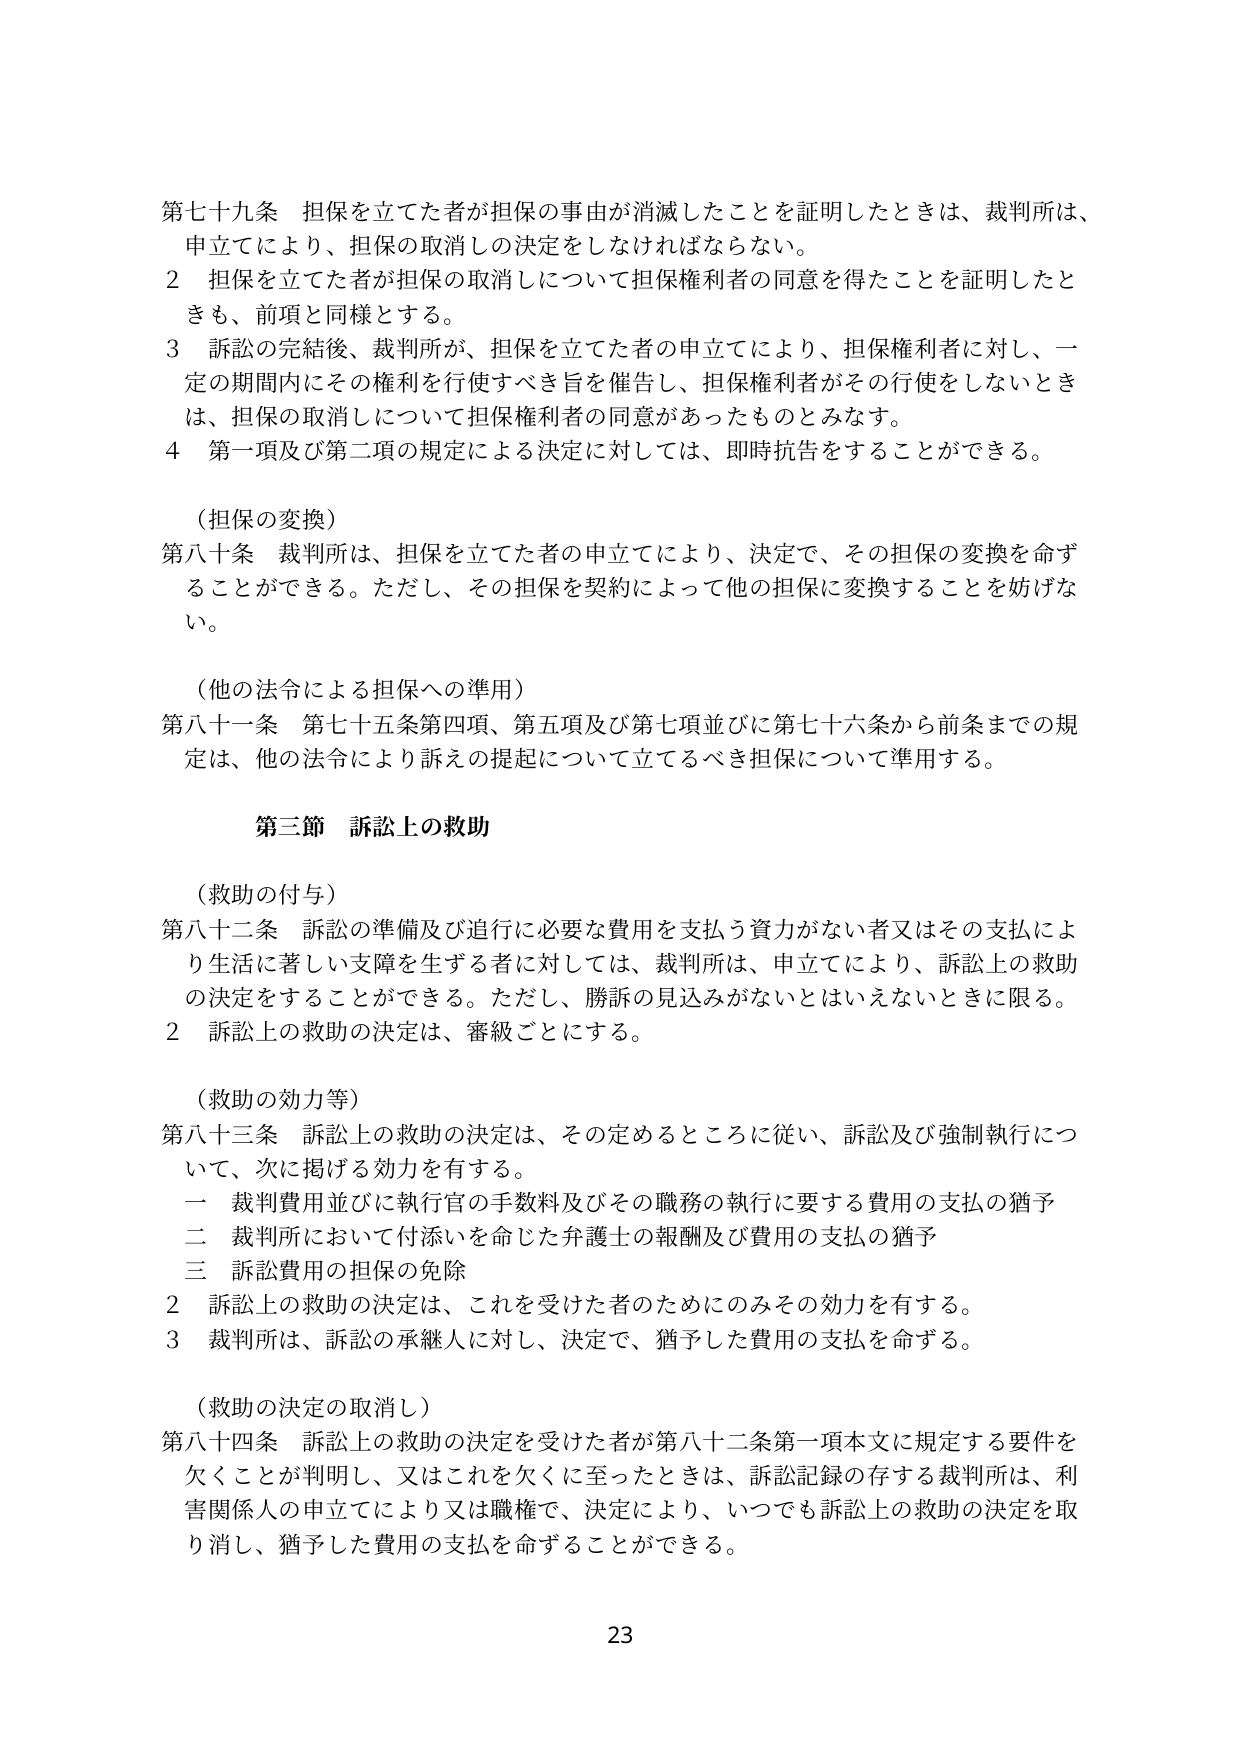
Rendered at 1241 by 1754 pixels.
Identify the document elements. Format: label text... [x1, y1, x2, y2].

text 一 裁判費用並びに執行官の手数料及びその職務の執行に要する費用の支払の猶予 [184, 1184, 1079, 1219]
text 第八十二条 訴訟の準備及び追行に必要な費用を支払う資力がない者又はその支払により生活に著しい支障を生ずる者に対しては、裁判所は、申立てにより、訴訟上の救助の決定をすることができる。ただし、勝訴の見込みがないとはいえないときに限る。 [161, 911, 1079, 1014]
text ４ 第一項及び第二項の規定による決定に対しては、即時抗告をすることができる。 [161, 433, 1079, 467]
text ３ 訴訟の完結後、裁判所が、担保を立てた者の申立てにより、担保権利者に対し、一定の期間内にその権利を行使すべき旨を催告し、担保権利者がその行使をしないときは、担保の取消しについて担保権利者の同意があったものとみなす。 [161, 330, 1079, 433]
text 第八十四条 訴訟上の救助の決定を受けた者が第八十二条第一項本文に規定する要件を欠くことが判明し、又はこれを欠くに至ったときは、訴訟記録の存する裁判所は、利害関係人の申立てにより又は職権で、決定により、いつでも訴訟上の救助の決定を取り消し、猶予した費用の支払を命ずることができる。 [161, 1424, 1079, 1560]
text 第七十九条 担保を立てた者が担保の事由が消滅したことを証明したときは、裁判所は、申立てにより、担保の取消しの決定をしなければならない。 [161, 194, 1079, 262]
text 第三節 訴訟上の救助 [253, 809, 1079, 843]
text 第八十一条 第七十五条第四項、第五項及び第七項並びに第七十六条から前条までの規定は、他の法令により訴えの提起について立てるべき担保について準用する。 [161, 706, 1079, 774]
text ３ 裁判所は、訴訟の承継人に対し、決定で、猶予した費用の支払を命ずる。 [161, 1321, 1079, 1355]
text ２ 訴訟上の救助の決定は、審級ごとにする。 [161, 1014, 1079, 1048]
text ２ 訴訟上の救助の決定は、これを受けた者のためにのみその効力を有する。 [161, 1287, 1079, 1321]
text （救助の効力等） [184, 1082, 1079, 1116]
text 第八十条 裁判所は、担保を立てた者の申立てにより、決定で、その担保の変換を命ずることができる。ただし、その担保を契約によって他の担保に変換することを妨げない。 [161, 535, 1079, 638]
text 二 裁判所において付添いを命じた弁護士の報酬及び費用の支払の猶予 [184, 1219, 1079, 1253]
text （他の法令による担保への準用） [184, 672, 1079, 706]
text （担保の変換） [184, 501, 1079, 535]
text 第八十三条 訴訟上の救助の決定は、その定めるところに従い、訴訟及び強制執行について、次に掲げる効力を有する。 [161, 1116, 1079, 1184]
text ２ 担保を立てた者が担保の取消しについて担保権利者の同意を得たことを証明したときも、前項と同様とする。 [161, 262, 1079, 330]
text （救助の付与） [184, 877, 1079, 911]
text 三 訴訟費用の担保の免除 [184, 1253, 1079, 1287]
text （救助の決定の取消し） [184, 1389, 1079, 1424]
